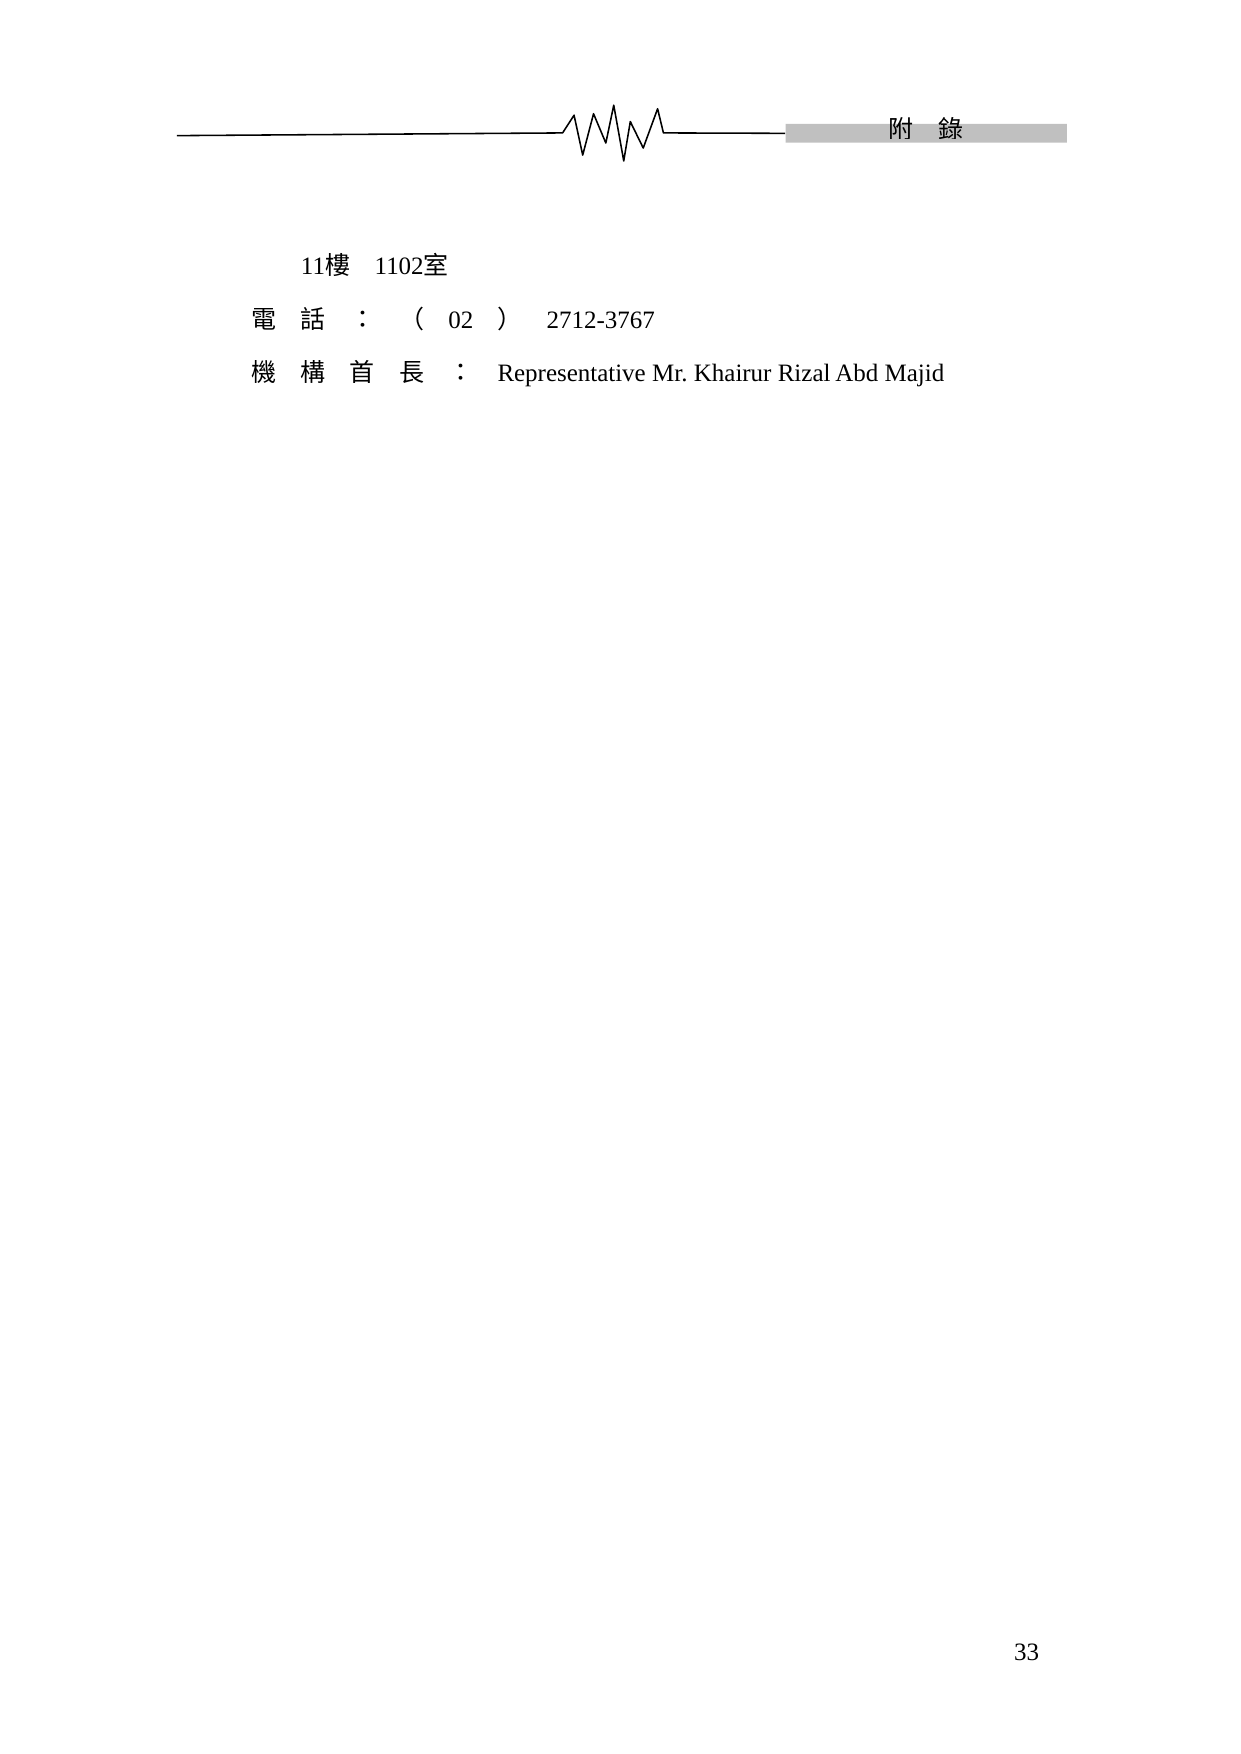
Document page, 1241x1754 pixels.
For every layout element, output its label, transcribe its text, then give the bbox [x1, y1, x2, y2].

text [202, 237, 1063, 291]
text 機構首長：Representative Mr. Khairur Rizal Abd Majid [202, 344, 1063, 398]
text 電話：（02）2712-3767 [202, 291, 1063, 344]
